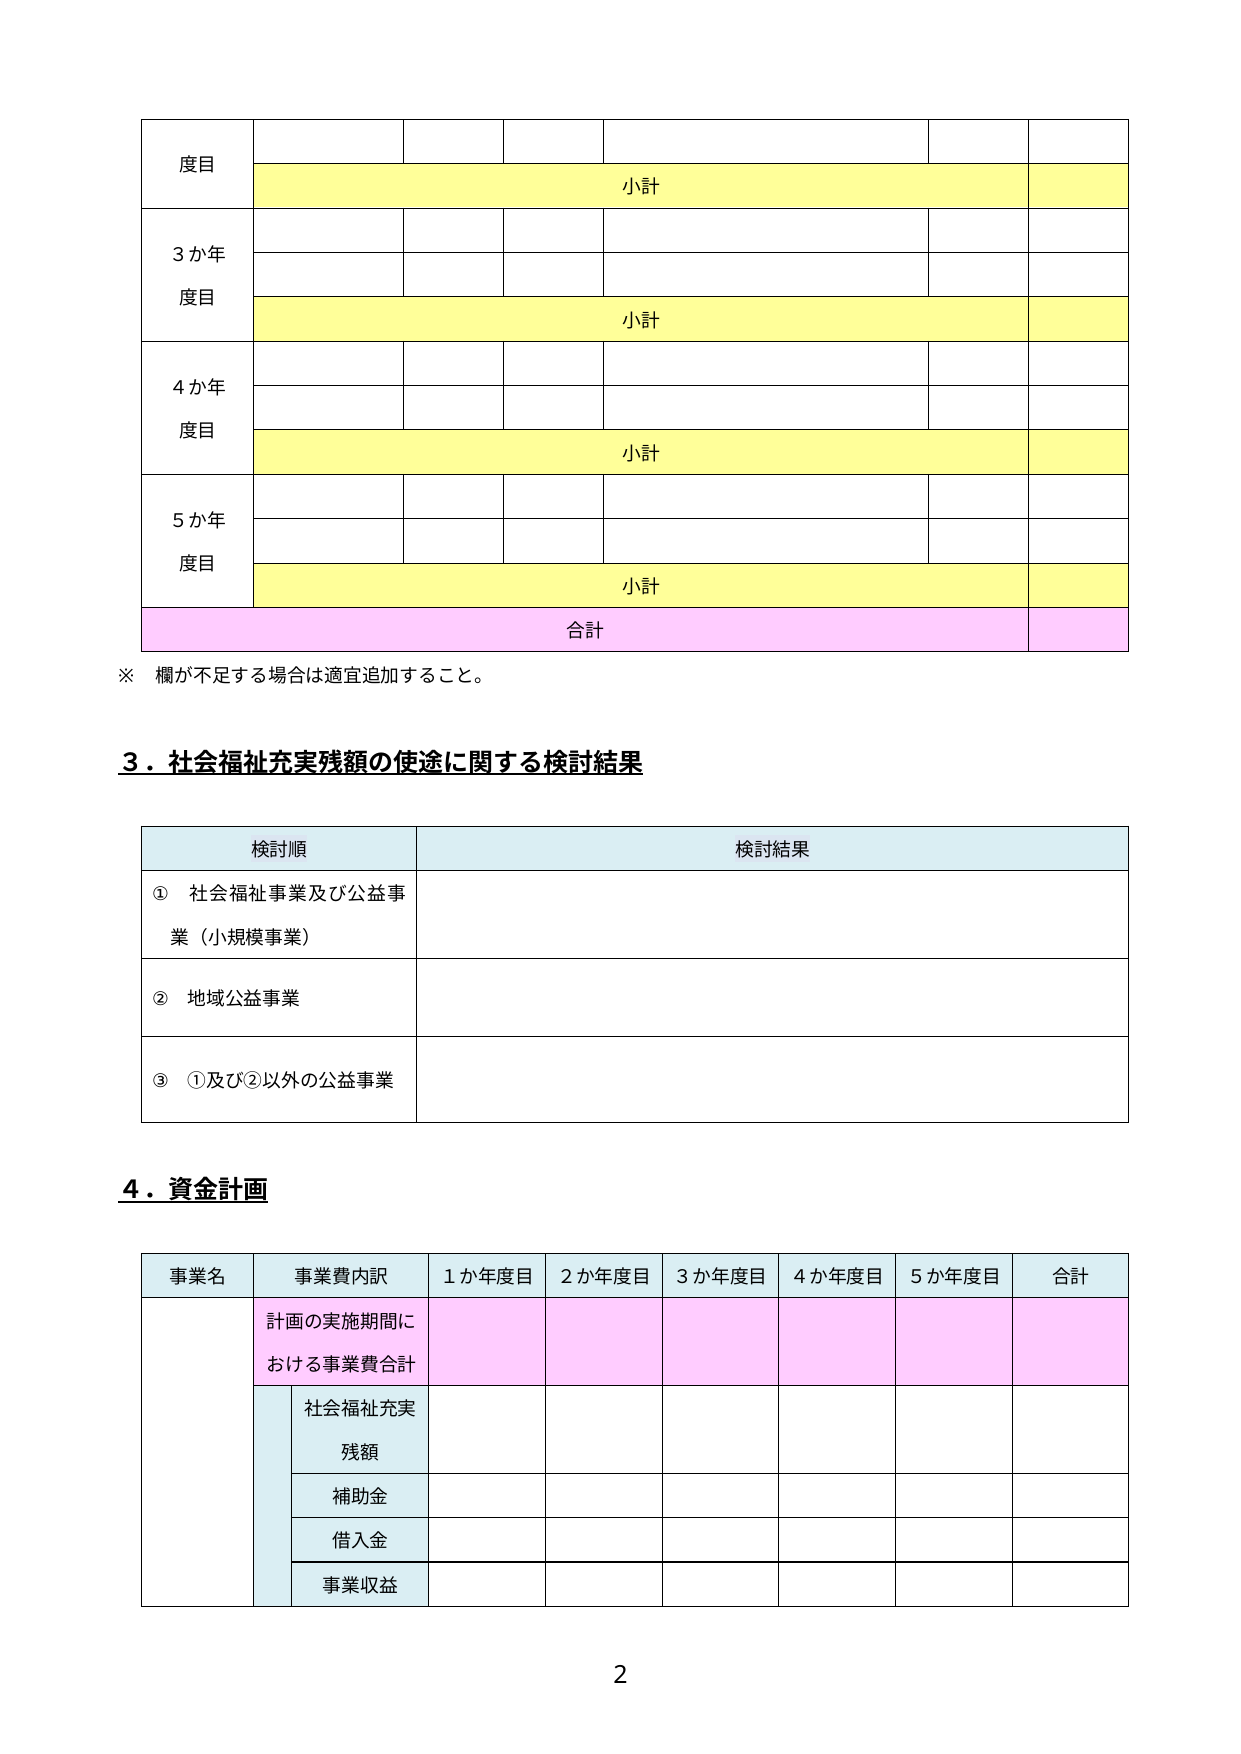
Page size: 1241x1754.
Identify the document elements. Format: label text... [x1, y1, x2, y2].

table_cell [779, 1518, 895, 1561]
text ４．資金計画 [118, 1166, 1122, 1209]
table_cell 計画の実施期間における事業費合計 [254, 1298, 428, 1385]
table_cell ② 地域公益事業 [142, 959, 416, 1036]
table_cell [1029, 342, 1128, 385]
table_cell [404, 475, 503, 518]
table_cell [254, 475, 403, 518]
table_cell [1013, 1474, 1128, 1517]
table_cell [1029, 608, 1128, 651]
table_cell [604, 475, 928, 518]
table_header 検討順 [142, 827, 416, 870]
table_cell [1029, 209, 1128, 252]
table_cell ４か年 度目 [142, 342, 253, 474]
table_cell [663, 1298, 778, 1385]
table_cell [779, 1298, 895, 1385]
table_cell ２か年 度目 [142, 120, 253, 207]
table_cell [929, 209, 1028, 252]
table_cell 小計 [254, 164, 1028, 207]
table_cell [779, 1386, 895, 1473]
table_cell [404, 120, 503, 163]
table_cell 事業収益 [292, 1563, 428, 1606]
list 欄が不足する場合は適宜追加すること。 [118, 652, 1122, 696]
table_cell [1029, 253, 1128, 296]
table_cell 小計 [254, 430, 1028, 474]
table_cell [896, 1518, 1012, 1561]
table_cell ③ ①及び②以外の公益事業 [142, 1037, 416, 1122]
table_header ４か年度目 [779, 1254, 895, 1297]
table_cell [504, 519, 603, 562]
table_cell [1029, 164, 1128, 207]
table_cell [604, 519, 928, 562]
table_cell [1029, 120, 1128, 163]
table_cell 合計 [142, 608, 1028, 651]
table_cell [429, 1386, 545, 1473]
table_cell [896, 1474, 1012, 1517]
table_cell 補助金 [292, 1474, 428, 1517]
table_cell ① 社会福祉事業及び公益事業（小規模事業） [142, 871, 416, 958]
table_cell [504, 120, 603, 163]
table_cell [504, 386, 603, 429]
table_cell [604, 209, 928, 252]
table_cell [929, 519, 1028, 562]
table_cell [504, 209, 603, 252]
table_cell [1029, 475, 1128, 518]
table_header 事業費内訳 [254, 1254, 428, 1297]
table_cell [1029, 519, 1128, 562]
table_cell [546, 1563, 662, 1606]
table_cell [929, 342, 1028, 385]
table_header 事業名 [142, 1254, 253, 1297]
table_cell [404, 209, 503, 252]
table_cell [546, 1298, 662, 1385]
table_cell [663, 1518, 778, 1561]
table_cell 財源構成 [254, 1386, 291, 1606]
table_cell ５か年 度目 [142, 475, 253, 607]
table_header 検討結果 [417, 827, 1128, 870]
table_cell [254, 386, 403, 429]
table_cell [896, 1298, 1012, 1385]
table_cell [604, 120, 928, 163]
table_cell [929, 386, 1028, 429]
table_cell [604, 342, 928, 385]
table_cell [429, 1518, 545, 1561]
table_cell [896, 1386, 1012, 1473]
table_cell [546, 1474, 662, 1517]
table_cell [779, 1474, 895, 1517]
table_cell [604, 253, 928, 296]
table_cell [429, 1563, 545, 1606]
table_cell [779, 1563, 895, 1606]
table_cell [254, 342, 403, 385]
table_cell [417, 1037, 1128, 1122]
table_cell [1029, 297, 1128, 341]
table_cell [1013, 1563, 1128, 1606]
table_cell 借入金 [292, 1518, 428, 1561]
table_header ５か年度目 [896, 1254, 1012, 1297]
table_header ３か年度目 [663, 1254, 778, 1297]
table_cell [254, 209, 403, 252]
table_cell [429, 1474, 545, 1517]
table_cell [254, 253, 403, 296]
table_cell [142, 1298, 253, 1606]
table_cell [1029, 430, 1128, 474]
table_cell [663, 1563, 778, 1606]
table_cell [1013, 1518, 1128, 1561]
table_cell [417, 959, 1128, 1036]
table_cell [404, 342, 503, 385]
table_cell [663, 1386, 778, 1473]
table_cell [929, 475, 1028, 518]
text ３．社会福祉充実残額の使途に関する検討結果 [118, 739, 1122, 782]
table_cell [1029, 564, 1128, 607]
table_cell [404, 519, 503, 562]
table_cell [1013, 1386, 1128, 1473]
table_cell [404, 253, 503, 296]
table_cell [1013, 1298, 1128, 1385]
table_header ２か年度目 [546, 1254, 662, 1297]
table_cell [429, 1298, 545, 1385]
table_cell [417, 871, 1128, 958]
table_cell 小計 [254, 564, 1028, 607]
table_cell [896, 1563, 1012, 1606]
table_cell [604, 386, 928, 429]
table_header １か年度目 [429, 1254, 545, 1297]
table_cell [929, 253, 1028, 296]
table_cell [546, 1386, 662, 1473]
table_cell [504, 253, 603, 296]
table_cell [1029, 386, 1128, 429]
table_cell ３か年 度目 [142, 209, 253, 341]
table_cell [504, 475, 603, 518]
table_cell [254, 120, 403, 163]
table_cell [929, 120, 1028, 163]
table_cell 小計 [254, 297, 1028, 341]
table_cell [404, 386, 503, 429]
table_cell [504, 342, 603, 385]
table_cell [663, 1474, 778, 1517]
table_cell [254, 519, 403, 562]
table_cell 社会福祉充実残額 [292, 1386, 428, 1473]
table_header 合計 [1013, 1254, 1128, 1297]
table_cell [546, 1518, 662, 1561]
